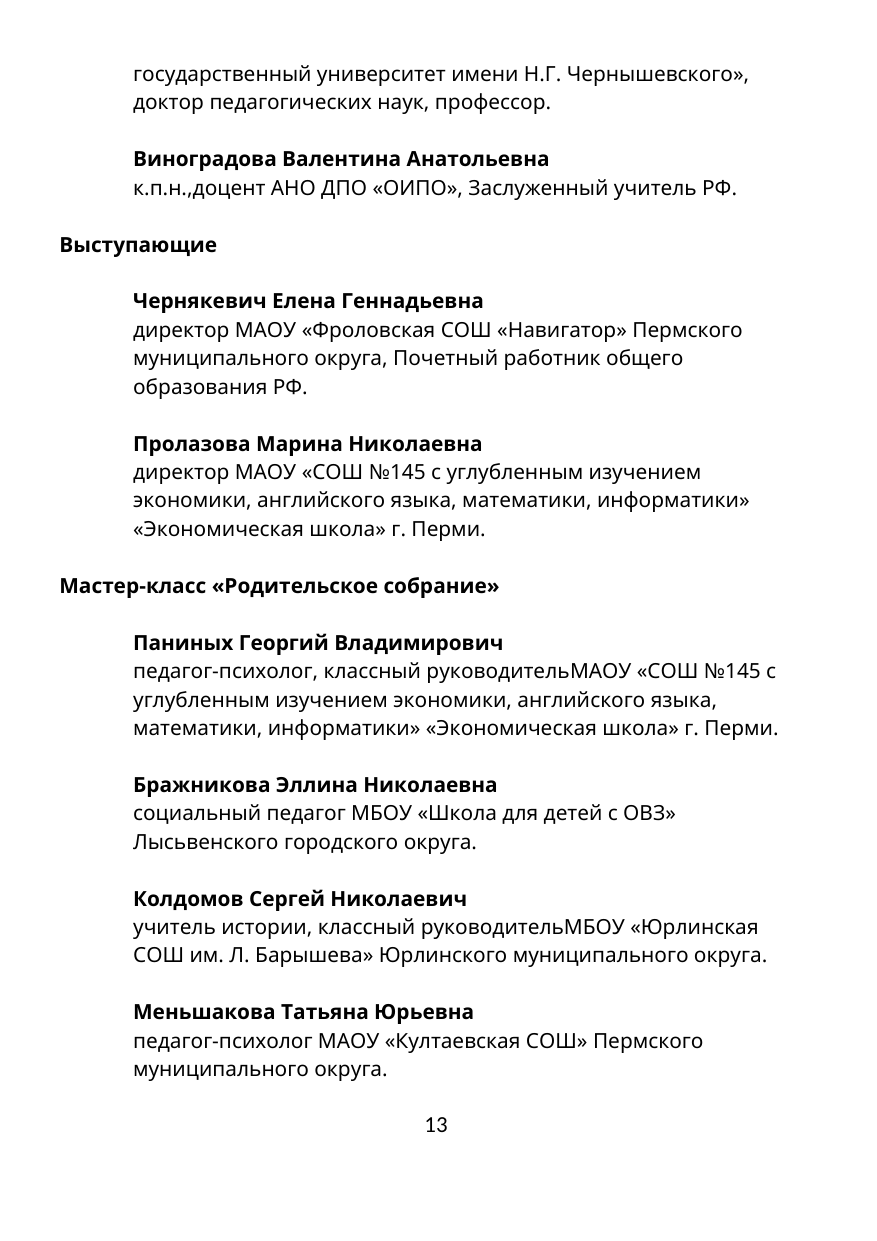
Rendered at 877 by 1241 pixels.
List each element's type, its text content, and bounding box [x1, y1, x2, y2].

text Виноградова Валентина Анатольевна к.п.н.,доцент АНО ДПО «ОИПО», Заслуженный учитель РФ. [133, 144, 812, 201]
text Колдомов Сергей Николаевич учитель истории, классный руководительМБОУ «Юрлинская СОШ им. Л. Барышева» Юрлинского муниципального округа. [133, 884, 812, 969]
text Бражникова Эллина Николаевна социальный педагог МБОУ «Школа для детей с ОВЗ» Лысьвенского городского округа. [133, 770, 812, 855]
text Паниных Георгий Владимирович педагог-психолог, классный руководительМАОУ «СОШ №145 с углубленным изучением экономики, английского языка, математики, информатики» «Экономическая школа» г. Перми. [133, 628, 812, 742]
text Пролазова Марина Николаевна директор МАОУ «СОШ №145 с углубленным изучением экономики, английского языка, математики, информатики» «Экономическая школа» г. Перми. [133, 429, 812, 542]
text Мастер-класс «Родительское собрание» [59, 571, 812, 599]
text Меньшакова Татьяна Юрьевна педагог-психолог МАОУ «Култаевская СОШ» Пермского муниципального округа. [133, 997, 812, 1083]
text Выступающие [59, 230, 812, 258]
text Чернякевич Елена Геннадьевна директор МАОУ «Фроловская СОШ «Навигатор» Пермского муниципального округа, Почетный работник общего образования РФ. [133, 287, 812, 400]
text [133, 59, 812, 116]
